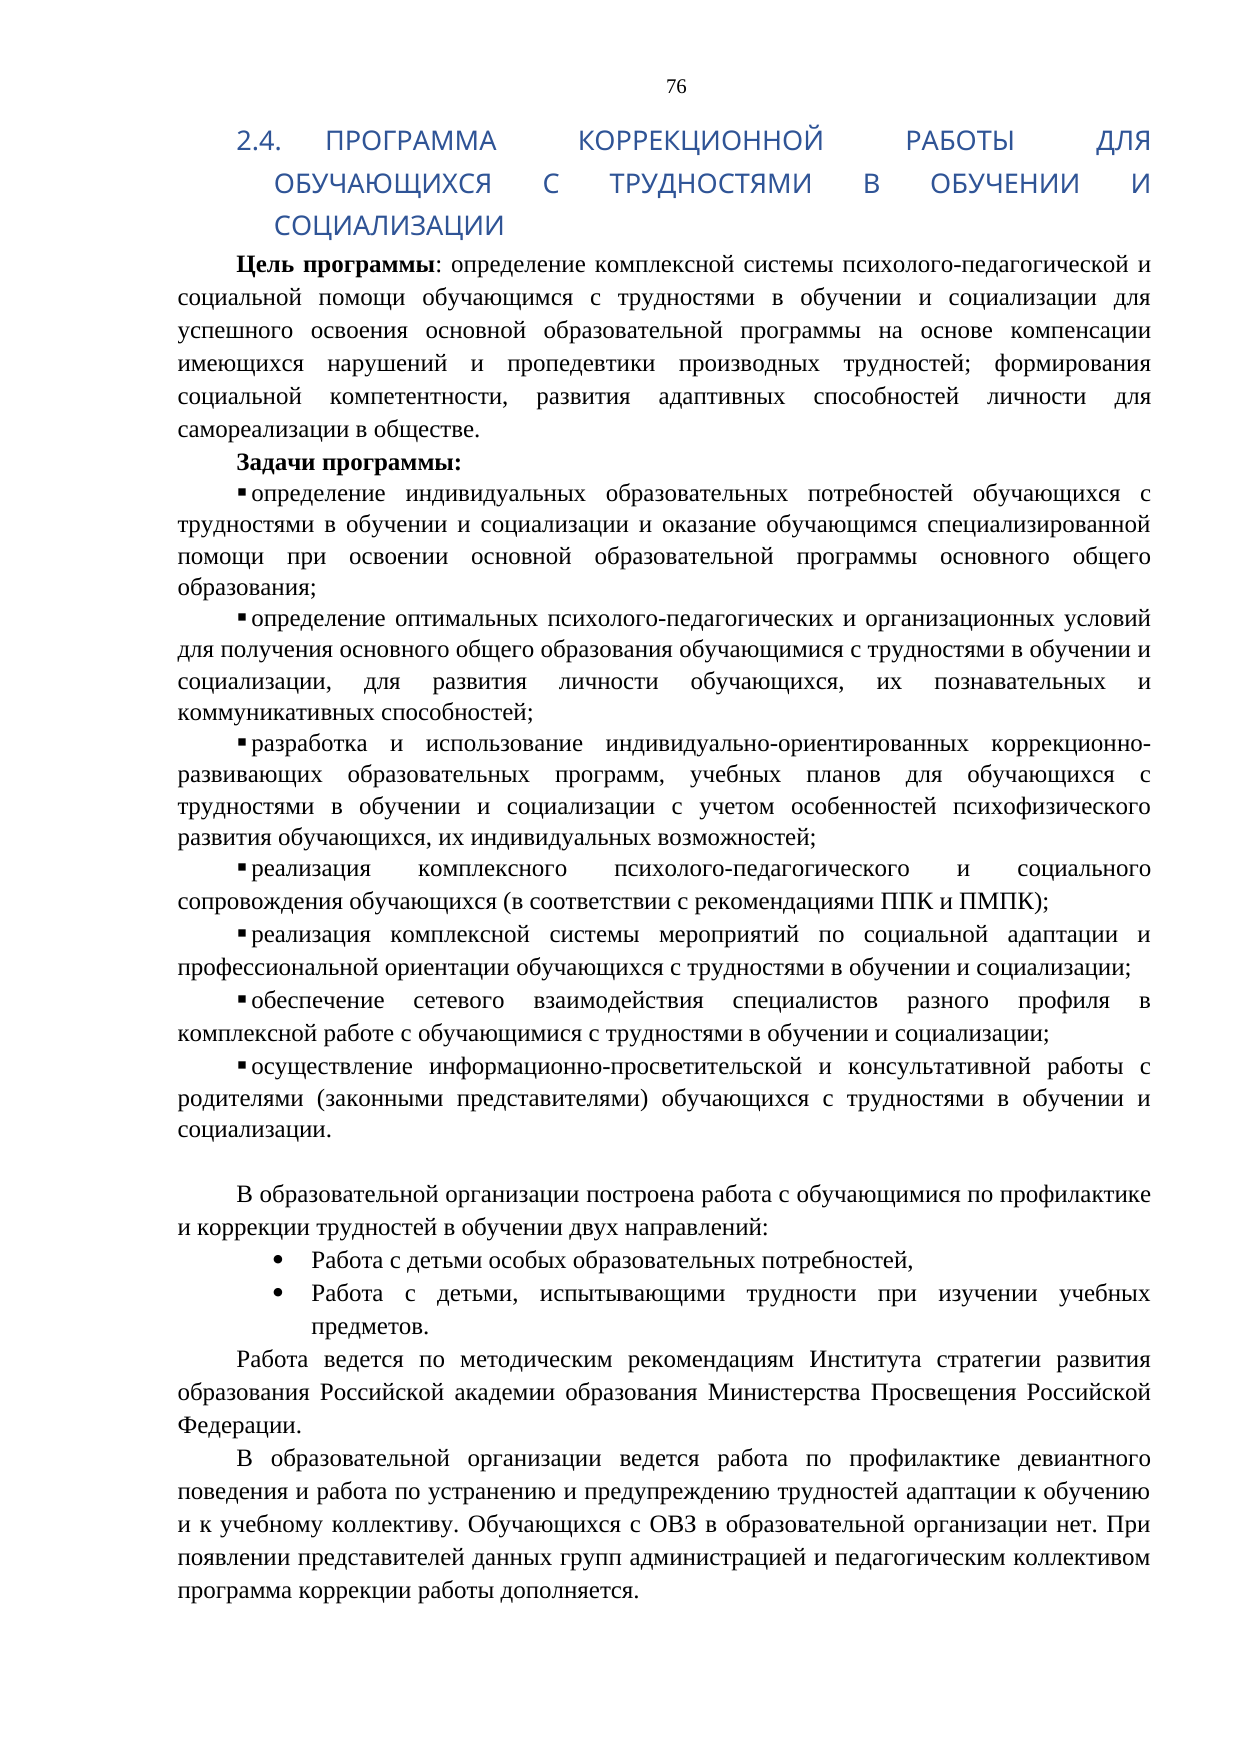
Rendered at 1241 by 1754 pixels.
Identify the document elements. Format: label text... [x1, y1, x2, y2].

list Работа с детьми особых образовательных потребностей, [274, 1245, 1152, 1274]
list разработка и использование индивидуально-ориентированных коррекционно-развивающих образовательных программ, учебных планов для обучающихся с трудностями в обучении и социализации с учетом особенностей психофизического развития обучающихся, их индивидуальных возможностей; [177, 728, 1152, 851]
text Цель программы: определение комплексной системы психолого-педагогической и социальной помощи обучающимся с трудностями в обучении и социализации для успешного освоения основной образовательной программы на основе компенсации имеющихся нарушений и пропедевтики производных трудностей; формирования социальной компетентности, развития адаптивных способностей личности для самореализации в обществе. [177, 249, 1152, 443]
text В образовательной организации построена работа с обучающимися по профилактике и коррекции трудностей в обучении двух направлений: [177, 1179, 1152, 1241]
list обеспечение сетевого взаимодействия специалистов разного профиля в комплексной работе с обучающимися с трудностями в обучении и социализации; [177, 985, 1152, 1047]
text Задачи программы: [177, 447, 1152, 476]
subtitle ПРОГРАММА КОРРЕКЦИОННОЙ РАБОТЫ ДЛЯ ОБУЧАЮЩИХСЯ С ТРУДНОСТЯМИ В ОБУЧЕНИИ И СОЦИАЛИЗАЦИИ [236, 122, 1152, 243]
list реализация комплексной системы мероприятий по социальной адаптации и профессиональной ориентации обучающихся с трудностями в обучении и социализации; [177, 919, 1152, 981]
list осуществление информационно-просветительской и консультативной работы с родителями (законными представителями) обучающихся с трудностями в обучении и социализации. [177, 1051, 1152, 1143]
text Работа ведется по методическим рекомендациям Института стратегии развития образования Российской академии образования Министерства Просвещения Российской Федерации. [177, 1344, 1152, 1439]
text В образовательной организации ведется работа по профилактике девиантного поведения и работа по устранению и предупреждению трудностей адаптации к обучению и к учебному коллективу. Обучающихся с ОВЗ в образовательной организации нет. При появлении представителей данных групп администрацией и педагогическим коллективом программа коррекции работы дополняется. [177, 1443, 1152, 1604]
list определение индивидуальных образовательных потребностей обучающихся с трудностями в обучении и социализации и оказание обучающимся специализированной помощи при освоении основной образовательной программы основного общего образования; [177, 478, 1152, 601]
list реализация комплексного психолого-педагогического и социального сопровождения обучающихся (в соответствии с рекомендациями ППК и ПМПК); [177, 853, 1152, 915]
list Работа с детьми, испытывающими трудности при изучении учебных предметов. [274, 1278, 1152, 1340]
list определение оптимальных психолого-педагогических и организационных условий для получения основного общего образования обучающимися с трудностями в обучении и социализации, для развития личности обучающихся, их познавательных и коммуникативных способностей; [177, 603, 1152, 726]
